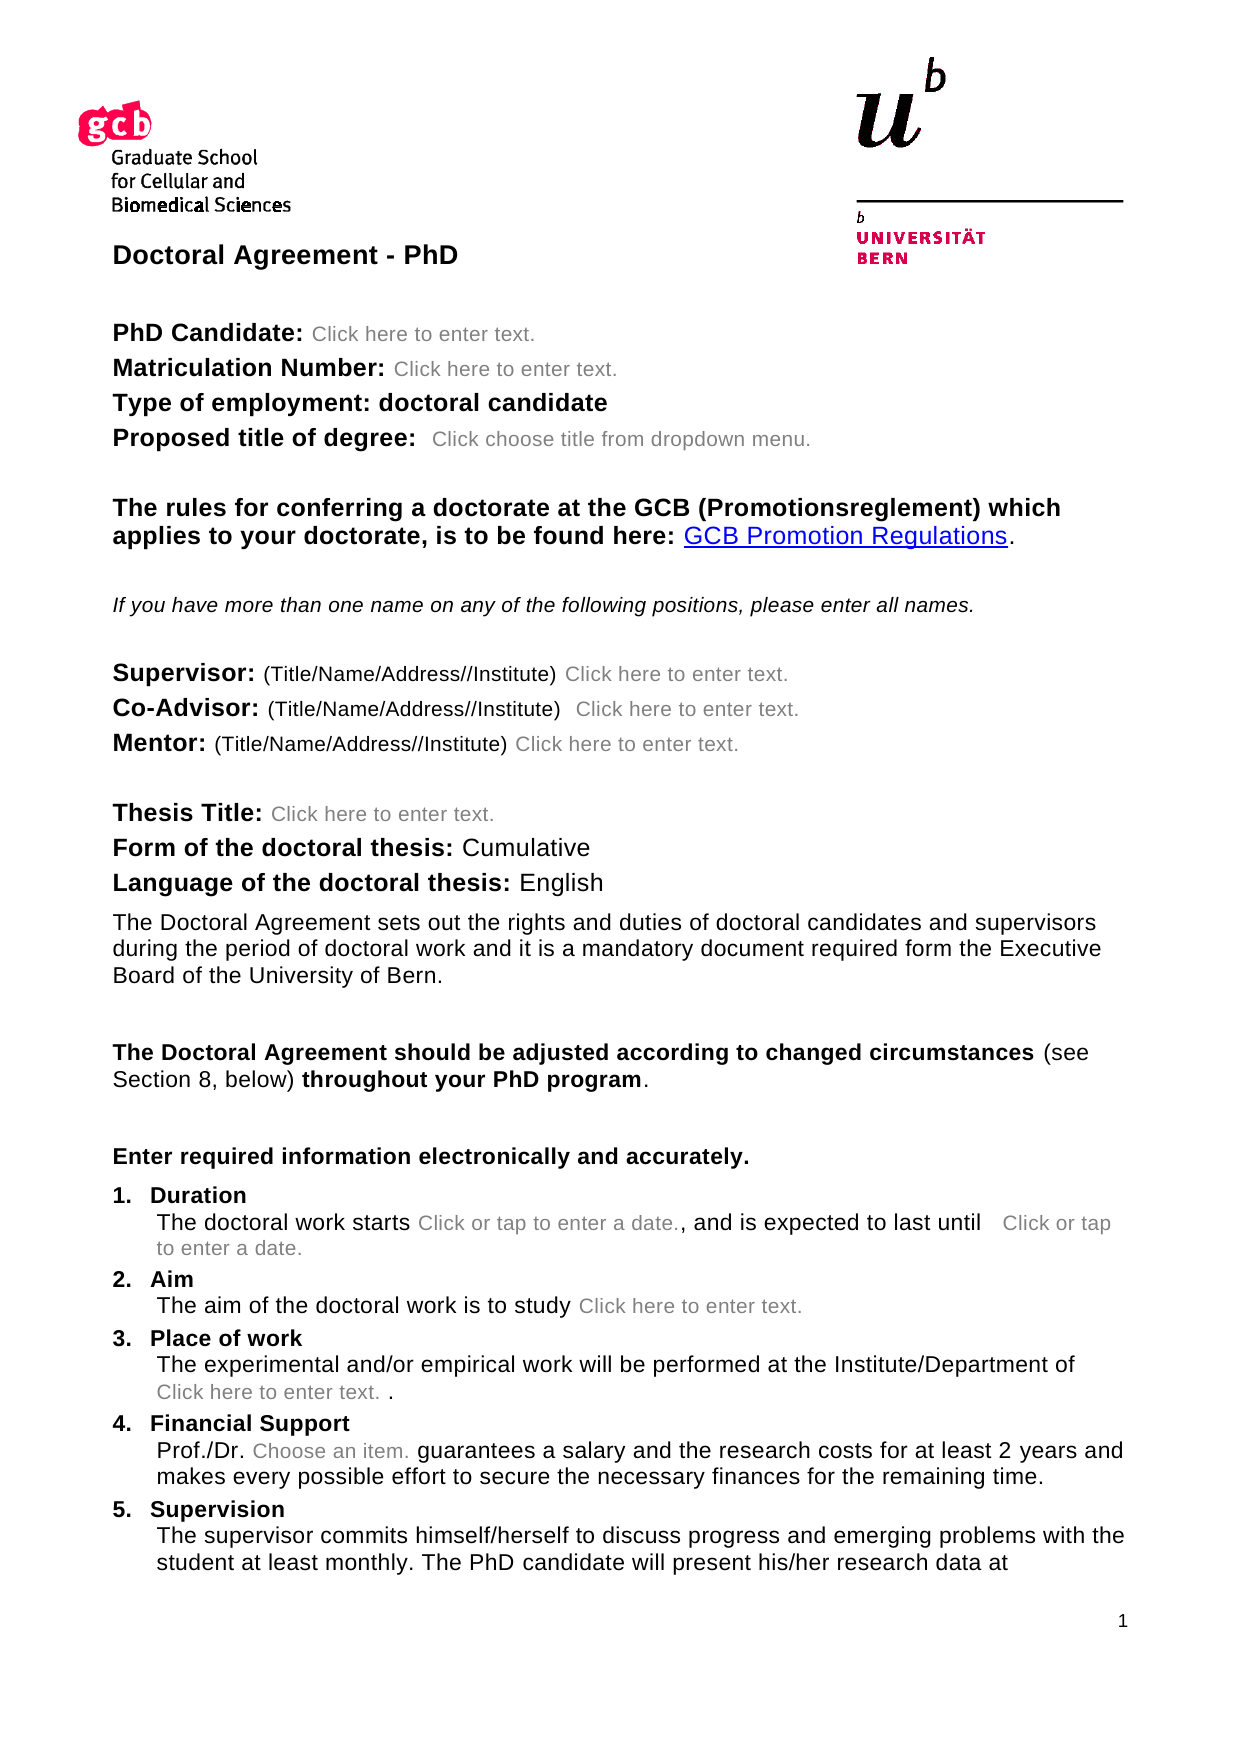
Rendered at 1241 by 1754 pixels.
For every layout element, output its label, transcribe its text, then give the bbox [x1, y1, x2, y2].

text Supervisor: [112, 658, 1128, 686]
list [112, 1496, 1128, 1575]
text The Doctoral Agreement should be adjusted according to changed circumstances (see Section 8, below) throughout your PhD program. [112, 1039, 1128, 1092]
list Duration The doctoral work starts (mm/yyyy) , and is expected to last until (mm/yyyy). [112, 1182, 1128, 1260]
text Doctoral Agreement - PhD [112, 239, 1128, 270]
text Form of the doctoral thesis: [112, 833, 1128, 861]
list Aim The aim of the doctoral work is to study [112, 1266, 1128, 1319]
text PhD Candidate: (Name and Institution) [112, 318, 1128, 346]
picture [856, 57, 1124, 264]
text If you have more than one name on any of the following positions, please enter all names. [112, 591, 1128, 616]
list Place of work The experimental and/or empirical work will be performed at the Institute/Department of . [112, 1325, 1128, 1404]
text Co-Advisor: [112, 693, 1128, 721]
text Mentor: [112, 728, 1128, 756]
text Type of employment: doctoral candidate [112, 388, 1128, 416]
list Financial Support Prof./Dr. (name) guarantees a salary and the research costs for at least 2 years and makes every possible effort to secure the necessary finances for the remaining time. [112, 1410, 1128, 1489]
text Matriculation Number: [112, 353, 1128, 381]
text Language of the doctoral thesis: [112, 868, 1128, 896]
text Enter required information electronically and accurately. [112, 1143, 1128, 1170]
text Thesis Title: [112, 798, 1128, 826]
text The rules for conferring a doctorate at the GCB (Promotionsreglement) which applies to your doctorate, is to be found here: GCB Promotion Regulations. [112, 493, 1128, 550]
text The Doctoral Agreement sets out the rights and duties of doctoral candidates and supervisors during the period of doctoral work and it is a mandatory document required form the Executive Board of the University of Bern. [112, 909, 1128, 988]
text Proposed title of degree: [112, 423, 1128, 451]
